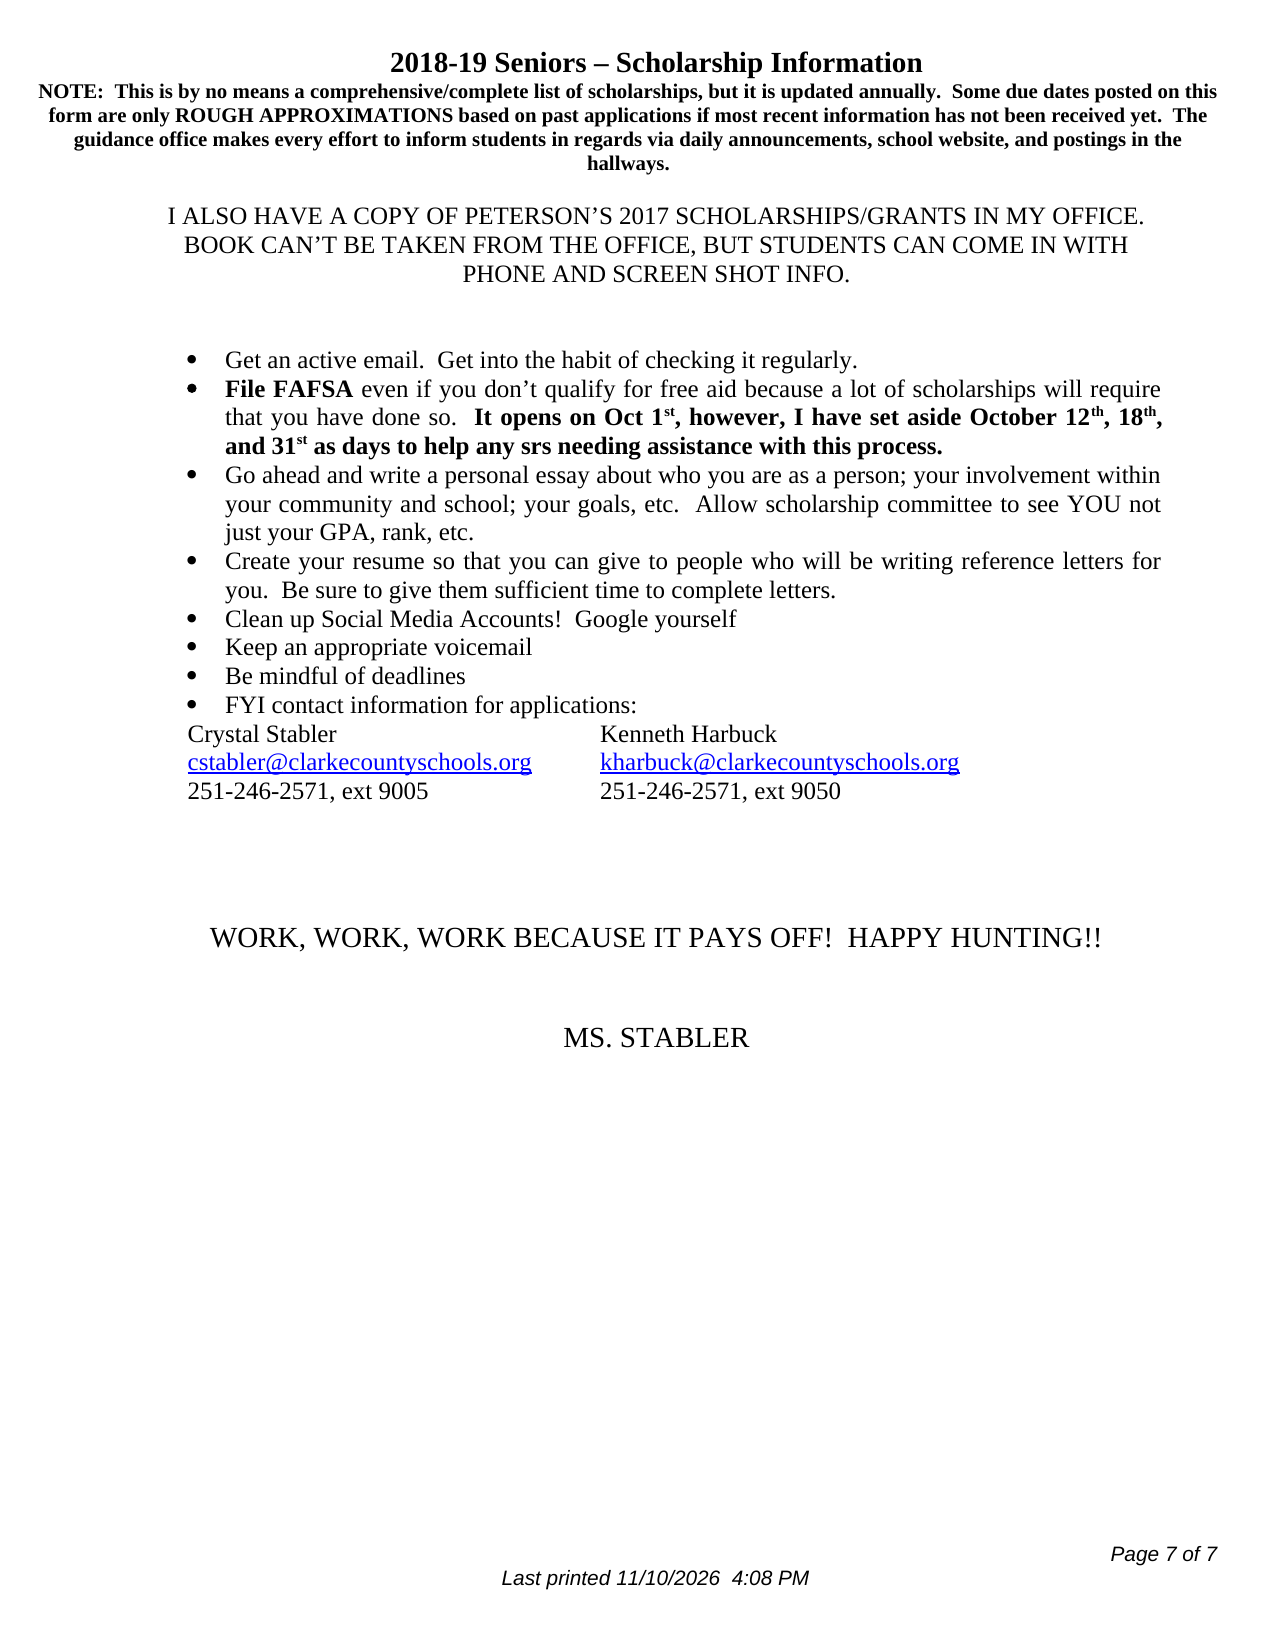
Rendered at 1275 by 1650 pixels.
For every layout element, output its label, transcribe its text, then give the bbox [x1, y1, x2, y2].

list Clean up Social Media Accounts! Google yourself [187, 604, 1162, 632]
list Create your resume so that you can give to people who will be writing reference letters for you. Be sure to give them sufficient time to complete letters. [187, 546, 1162, 604]
text cstabler@clarkecountyschools.org kharbuck@clarkecountyschools.org [187, 747, 1162, 776]
list Keep an appropriate voicemail [187, 632, 1162, 661]
text WORK, WORK, WORK BECAUSE IT PAYS OFF! HAPPY HUNTING!! [150, 920, 1162, 953]
list FYI contact information for applications: [187, 690, 1162, 719]
text MS. STABLER [150, 1021, 1162, 1054]
list Get an active email. Get into the habit of checking it regularly. [187, 345, 1162, 374]
text I ALSO HAVE A COPY OF PETERSON’S 2017 SCHOLARSHIPS/GRANTS IN MY OFFICE. BOOK CAN’T BE TAKEN FROM THE OFFICE, BUT STUDENTS CAN COME IN WITH PHONE AND SCREEN SHOT INFO. [150, 201, 1162, 287]
list File FAFSA even if you don’t qualify for free aid because a lot of scholarships will require that you have done so. It opens on Oct 1st, however, I have set aside October 12th, 18th, and 31st as days to help any srs needing assistance with this process. [187, 374, 1162, 460]
list Be mindful of deadlines [187, 661, 1162, 690]
text 251-246-2571, ext 9005 251-246-2571, ext 9050 [187, 776, 1162, 805]
text Crystal Stabler Kenneth Harbuck [187, 719, 1162, 747]
list Go ahead and write a personal essay about who you are as a person; your involvement within your community and school; your goals, etc. Allow scholarship committee to see YOU not just your GPA, rank, etc. [187, 460, 1162, 546]
